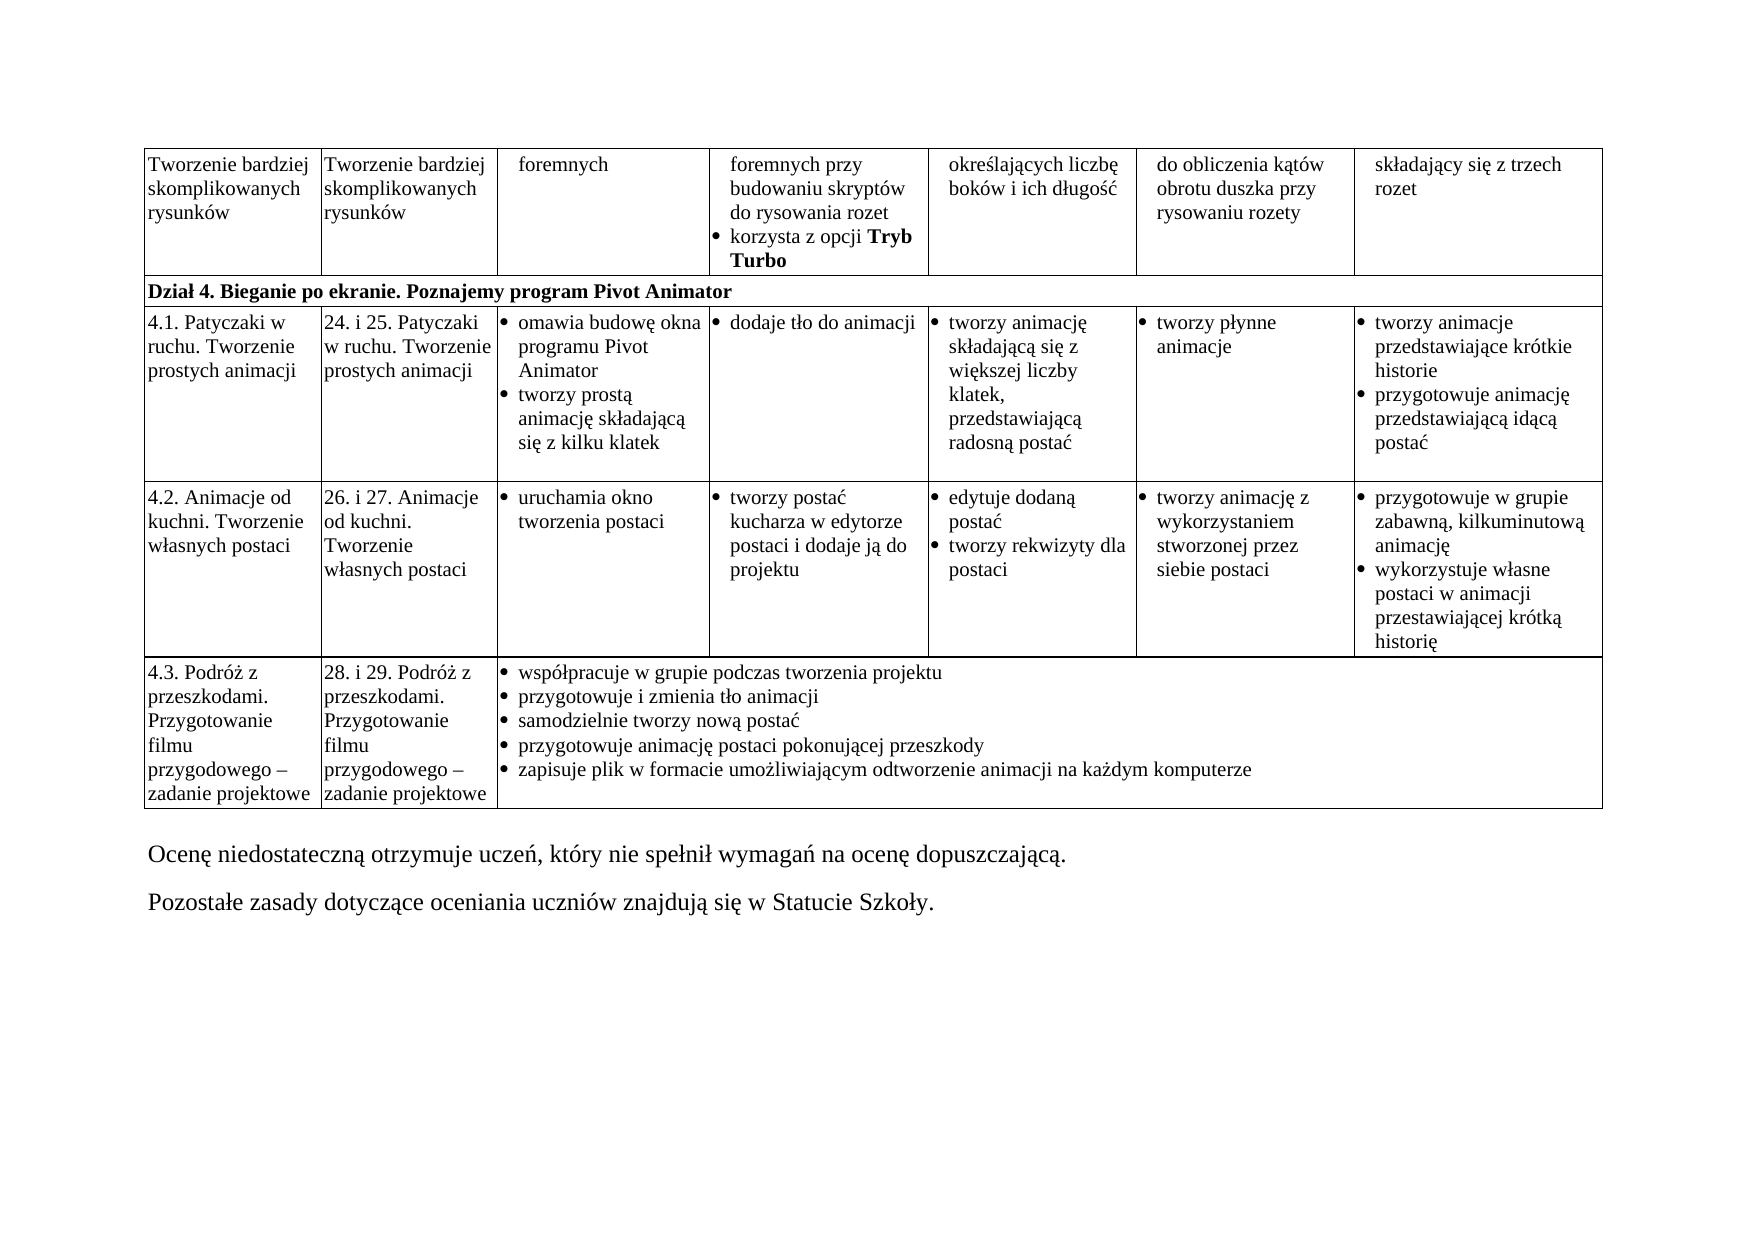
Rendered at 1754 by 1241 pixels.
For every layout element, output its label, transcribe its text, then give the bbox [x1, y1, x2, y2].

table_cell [1137, 149, 1354, 275]
table_cell 28. i 29. Podróż z przeszkodami. Przygotowanie filmu przygodowego – zadanie projektowe [322, 658, 497, 808]
table_cell 24. i 25. Patyczaki w ruchu. Tworzenie prostych animacji [322, 307, 497, 481]
table_cell omawia budowę okna programu Pivot Animator tworzy prostą animację składającą się z kilku klatek [498, 307, 709, 481]
table_cell tworzy płynne animacje [1137, 307, 1354, 481]
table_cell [322, 149, 497, 275]
table_cell przygotowuje w grupie zabawną, kilkuminutową animację wykorzystuje własne postaci w animacji przestawiającej krótką historię [1355, 482, 1602, 656]
table_cell 4.1. Patyczaki w ruchu. Tworzenie prostych animacji [145, 307, 321, 481]
text Ocenę niedostateczną otrzymuje uczeń, który nie spełnił wymagań na ocenę dopuszczającą. [148, 839, 1606, 868]
table_cell uruchamia okno tworzenia postaci [498, 482, 709, 656]
table_cell tworzy animację składającą się z większej liczby klatek, przedstawiającą radosną postać [929, 307, 1136, 481]
table_cell tworzy animacje przedstawiające krótkie historie przygotowuje animację przedstawiającą idącą postać [1355, 307, 1602, 481]
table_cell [929, 149, 1136, 275]
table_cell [145, 149, 321, 275]
table_cell dodaje tło do animacji [710, 307, 928, 481]
table_cell tworzy postać kucharza w edytorze postaci i dodaje ją do projektu [710, 482, 928, 656]
text Pozostałe zasady dotyczące oceniania uczniów znajdują się w Statucie Szkoły. [148, 887, 1606, 916]
table_cell 4.3. Podróż z przeszkodami. Przygotowanie filmu przygodowego – zadanie projektowe [145, 658, 321, 808]
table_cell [498, 149, 709, 275]
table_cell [1355, 149, 1602, 275]
table_cell tworzy animację z wykorzystaniem stworzonej przez siebie postaci [1137, 482, 1354, 656]
table_cell Dział 4. Bieganie po ekranie. Poznajemy program Pivot Animator [145, 276, 1602, 306]
table_cell edytuje dodaną postać tworzy rekwizyty dla postaci [929, 482, 1136, 656]
table_cell 4.2. Animacje od kuchni. Tworzenie własnych postaci [145, 482, 321, 656]
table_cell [710, 149, 928, 275]
table_cell współpracuje w grupie podczas tworzenia projektu przygotowuje i zmienia tło animacji samodzielnie tworzy nową postać przygotowuje animację postaci pokonującej przeszkody zapisuje plik w formacie umożliwiającym odtworzenie animacji na każdym komputerze [498, 658, 1602, 808]
table_cell 26. i 27. Animacje od kuchni. Tworzenie własnych postaci [322, 482, 497, 656]
